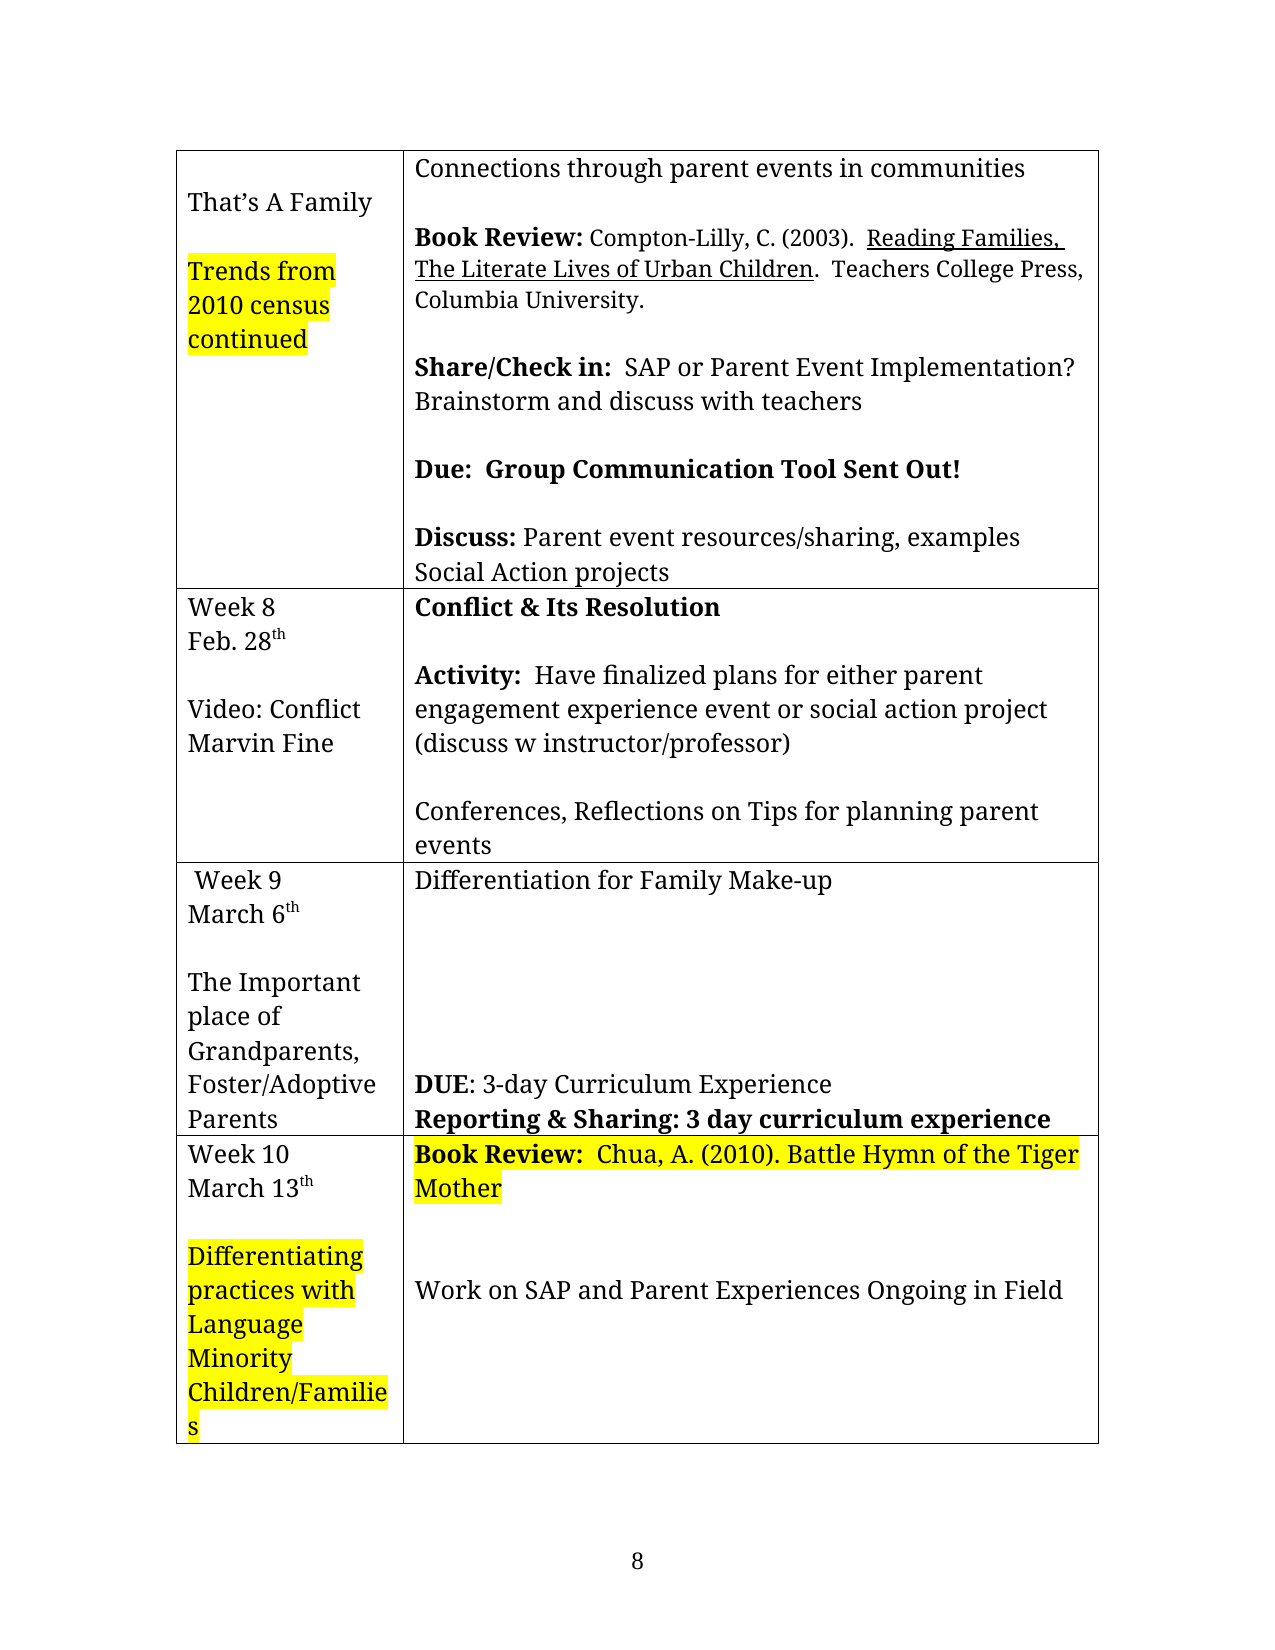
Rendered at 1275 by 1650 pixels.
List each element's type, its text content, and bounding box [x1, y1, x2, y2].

table_cell Conflict & Its Resolution Activity: Have finalized plans for either parent engagement experience event or social action project (discuss w instructor/professor) Conferences, Reflections on Tips for planning parent events [404, 589, 1098, 862]
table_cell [177, 151, 403, 588]
table_cell Book Review: Chua, A. (2010). Battle Hymn of the Tiger Mother Work on SAP and Parent Experiences Ongoing in Field [404, 1136, 1098, 1443]
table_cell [404, 151, 1098, 588]
table_cell Week 10 March 13th Differentiating practices with Language Minority Children/Families [177, 1136, 403, 1443]
table_cell Week 8 Feb. 28th Video: Conflict Marvin Fine [177, 589, 403, 862]
table_cell Differentiation for Family Make-up DUE: 3-day Curriculum Experience Reporting & Sharing: 3 day curriculum experience [404, 863, 1098, 1135]
table_cell Week 9 March 6th The Important place of Grandparents, Foster/Adoptive Parents [177, 863, 403, 1135]
